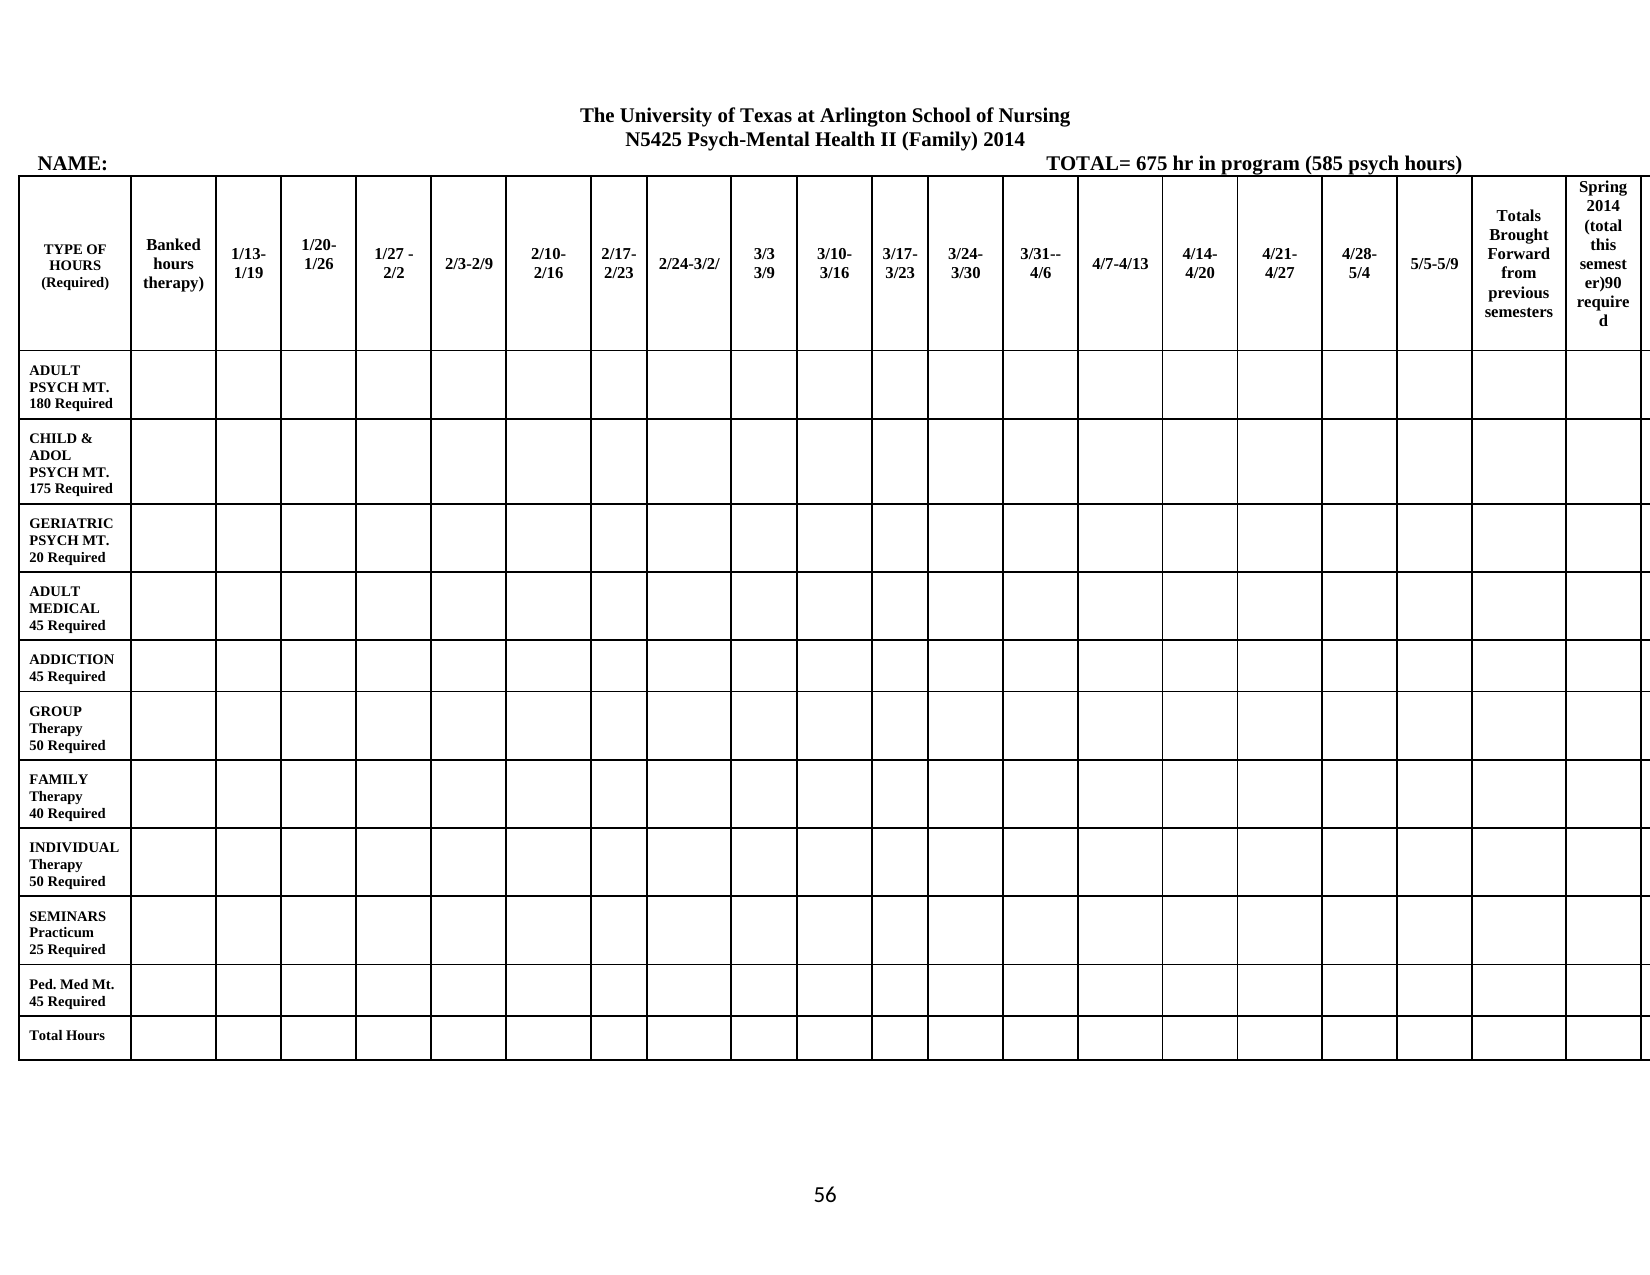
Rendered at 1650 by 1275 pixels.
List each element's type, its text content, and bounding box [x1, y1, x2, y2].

table_cell [1079, 692, 1162, 759]
table_cell [432, 351, 505, 418]
table_header 1/13-1/19 [217, 177, 280, 349]
table_cell [1079, 897, 1162, 963]
table_cell [732, 1017, 796, 1059]
table_cell [432, 965, 505, 1015]
table_cell [132, 420, 215, 503]
table_cell [1473, 965, 1565, 1015]
table_cell [1163, 829, 1237, 895]
table_cell [1163, 692, 1237, 759]
table_cell [1238, 351, 1321, 418]
table_cell [1079, 965, 1162, 1015]
table_cell [217, 897, 280, 963]
table_cell [1238, 420, 1321, 503]
table_cell [282, 692, 355, 759]
table_cell [798, 692, 871, 759]
table_cell [873, 1017, 927, 1059]
table_cell [432, 573, 505, 639]
table_cell [132, 351, 215, 418]
table_cell [132, 897, 215, 963]
table_cell [432, 897, 505, 963]
table_cell [282, 897, 355, 963]
table_header 2/3-2/9 [432, 177, 505, 349]
table_cell ADULT PSYCH MT. 180 Required [20, 351, 130, 418]
table_cell [873, 761, 927, 827]
table_cell [1238, 1017, 1321, 1059]
table_cell [217, 761, 280, 827]
table_cell [648, 761, 730, 827]
table_cell [1642, 897, 1650, 963]
table_cell [282, 641, 355, 691]
table_cell [1642, 692, 1650, 759]
table_cell [1398, 829, 1471, 895]
table_cell Ped. Med Mt. 45 Required [20, 965, 130, 1015]
table_cell [1163, 897, 1237, 963]
table_cell [432, 761, 505, 827]
table_cell [357, 692, 430, 759]
text NAME: TOTAL= 675 hr in program (585 psych hours) [37, 151, 1612, 175]
table_header TYPE OF HOURS (Required) [20, 177, 130, 349]
table_cell [1004, 573, 1077, 639]
table_cell [432, 692, 505, 759]
table_cell [217, 351, 280, 418]
table_cell [282, 573, 355, 639]
table_cell [132, 965, 215, 1015]
table_header 2/10-2/16 [507, 177, 590, 349]
table_cell [1473, 641, 1565, 691]
table_cell [648, 829, 730, 895]
table_cell [929, 573, 1002, 639]
table_cell [648, 420, 730, 503]
table_cell [732, 505, 796, 571]
table_cell [432, 641, 505, 691]
table_cell [732, 965, 796, 1015]
table_cell [1004, 692, 1077, 759]
table_header 3/17-3/23 [873, 177, 927, 349]
table_cell [592, 641, 646, 691]
text N5425 Psych-Mental Health II (Family) 2014 [37, 127, 1612, 151]
table_cell [1163, 761, 1237, 827]
table_cell [1642, 761, 1650, 827]
table_cell [929, 351, 1002, 418]
table_cell [929, 829, 1002, 895]
table_cell [929, 897, 1002, 963]
table_header Spring 2014 (total this semester)90 required [1567, 177, 1640, 349]
table_cell [1163, 573, 1237, 639]
table_cell [507, 761, 590, 827]
table_cell [1473, 420, 1565, 503]
table_header 4/7-4/13 [1079, 177, 1162, 349]
table_cell [732, 761, 796, 827]
table_cell [1398, 351, 1471, 418]
table_cell [132, 641, 215, 691]
table_cell [798, 573, 871, 639]
table_cell [1163, 641, 1237, 691]
table_cell [798, 761, 871, 827]
table_cell [732, 573, 796, 639]
table_header 3/24-3/30 [929, 177, 1002, 349]
table_cell [732, 641, 796, 691]
table_cell [1323, 573, 1396, 639]
table_cell [1642, 351, 1650, 418]
table_cell [357, 1017, 430, 1059]
table_cell [873, 351, 927, 418]
table_cell [1238, 829, 1321, 895]
table_cell [217, 965, 280, 1015]
table_cell [1567, 761, 1640, 827]
table_cell [1163, 1017, 1237, 1059]
table_cell [929, 692, 1002, 759]
table_cell [432, 829, 505, 895]
table_cell [217, 641, 280, 691]
table_cell [1567, 1017, 1640, 1059]
table_header 1/20-1/26 [282, 177, 355, 349]
text The University of Texas at Arlington School of Nursing [37, 103, 1612, 127]
table_cell [1323, 641, 1396, 691]
table_cell [217, 829, 280, 895]
table_cell [217, 420, 280, 503]
table_cell [1567, 897, 1640, 963]
table_cell [1079, 573, 1162, 639]
table_cell [217, 573, 280, 639]
table_cell [357, 505, 430, 571]
table_cell [282, 761, 355, 827]
table_cell [1004, 1017, 1077, 1059]
table_cell [282, 965, 355, 1015]
table_cell [1079, 641, 1162, 691]
table_cell [217, 692, 280, 759]
table_cell [1642, 965, 1650, 1015]
table_cell [132, 1017, 215, 1059]
table_cell [1079, 761, 1162, 827]
table_cell [592, 420, 646, 503]
table_cell [1323, 761, 1396, 827]
table_cell [929, 1017, 1002, 1059]
table_cell [1163, 965, 1237, 1015]
table_cell [1323, 965, 1396, 1015]
table_cell [1567, 505, 1640, 571]
table_cell [1323, 897, 1396, 963]
table_cell [873, 829, 927, 895]
table_cell [1004, 965, 1077, 1015]
table_cell [798, 351, 871, 418]
table_cell [1323, 692, 1396, 759]
table_cell [1642, 829, 1650, 895]
table_cell [1163, 505, 1237, 571]
table_cell INDIVIDUAL Therapy 50 Required [20, 829, 130, 895]
table_cell [432, 420, 505, 503]
table_cell [1238, 641, 1321, 691]
table_cell [592, 351, 646, 418]
table_cell [592, 897, 646, 963]
table_cell [1238, 965, 1321, 1015]
table_cell [732, 897, 796, 963]
table_cell [1079, 420, 1162, 503]
table_cell [1004, 641, 1077, 691]
table_cell [873, 573, 927, 639]
table_cell [1567, 641, 1640, 691]
table_cell [357, 573, 430, 639]
table_cell [357, 641, 430, 691]
table_cell [1567, 420, 1640, 503]
table_cell [357, 829, 430, 895]
table_cell [732, 829, 796, 895]
table_cell [217, 1017, 280, 1059]
table_cell [282, 829, 355, 895]
table_cell ADULT MEDICAL 45 Required [20, 573, 130, 639]
table_cell [507, 829, 590, 895]
table_cell [1473, 505, 1565, 571]
table_cell [873, 692, 927, 759]
table_cell [357, 351, 430, 418]
table_cell [507, 965, 590, 1015]
table_cell [929, 761, 1002, 827]
table_header 1/27 -2/2 [357, 177, 430, 349]
table_cell [507, 505, 590, 571]
table_cell [798, 1017, 871, 1059]
table_cell [357, 420, 430, 503]
table_cell [507, 351, 590, 418]
table_cell [1323, 420, 1396, 503]
table_cell [1567, 965, 1640, 1015]
table_header 3/10-3/16 [798, 177, 871, 349]
table_cell [1238, 692, 1321, 759]
table_cell [357, 965, 430, 1015]
table_cell [873, 965, 927, 1015]
table_cell [507, 897, 590, 963]
table_cell [798, 420, 871, 503]
table_cell [507, 1017, 590, 1059]
table_cell [217, 505, 280, 571]
table_cell [1163, 420, 1237, 503]
table_cell [1323, 1017, 1396, 1059]
table_cell [507, 692, 590, 759]
table_cell [929, 641, 1002, 691]
table_cell [592, 829, 646, 895]
table_cell [648, 897, 730, 963]
table_header 3/31--4/6 [1004, 177, 1077, 349]
table_cell [1642, 505, 1650, 571]
table_cell [798, 505, 871, 571]
table_cell [873, 641, 927, 691]
table_cell [873, 897, 927, 963]
table_cell [1398, 641, 1471, 691]
table_cell [1567, 829, 1640, 895]
table_cell CHILD & ADOL PSYCH MT. 175 Required [20, 420, 130, 503]
table_cell [1004, 761, 1077, 827]
table_cell [1079, 351, 1162, 418]
table_cell [1473, 573, 1565, 639]
table_cell [592, 1017, 646, 1059]
table_cell [282, 505, 355, 571]
table_cell [648, 641, 730, 691]
table_cell [1004, 420, 1077, 503]
table_cell [432, 1017, 505, 1059]
table_cell [1163, 351, 1237, 418]
table_cell [592, 505, 646, 571]
table_cell [648, 573, 730, 639]
table_cell [1323, 351, 1396, 418]
table_cell SEMINARS Practicum 25 Required [20, 897, 130, 963]
table_cell [132, 761, 215, 827]
table_cell [282, 351, 355, 418]
table_cell ADDICTION 45 Required [20, 641, 130, 691]
table_cell [873, 505, 927, 571]
table_header 4/14-4/20 [1163, 177, 1237, 349]
table_cell [1567, 351, 1640, 418]
table_cell [132, 505, 215, 571]
table_cell [732, 420, 796, 503]
table_cell [798, 829, 871, 895]
table_header 2/24-3/2/ [648, 177, 730, 349]
table_cell [648, 692, 730, 759]
table_cell [507, 641, 590, 691]
table_cell [1642, 573, 1650, 639]
table_cell [592, 573, 646, 639]
table_cell [1398, 692, 1471, 759]
table_cell [873, 420, 927, 503]
table_cell [282, 420, 355, 503]
table_cell [432, 505, 505, 571]
table_cell [1238, 761, 1321, 827]
table_cell [1642, 1017, 1650, 1059]
table_cell [1398, 505, 1471, 571]
table_cell GERIATRIC PSYCH MT. 20 Required [20, 505, 130, 571]
table_cell [592, 692, 646, 759]
table_cell [648, 351, 730, 418]
table_cell [1398, 965, 1471, 1015]
table_cell [592, 965, 646, 1015]
table_cell [282, 1017, 355, 1059]
table_cell [648, 505, 730, 571]
table_cell [929, 420, 1002, 503]
table_cell [1398, 573, 1471, 639]
table_cell [1642, 641, 1650, 691]
table_cell [1323, 829, 1396, 895]
table_cell [1079, 505, 1162, 571]
table_cell [1567, 692, 1640, 759]
table_header Banked hours therapy) [132, 177, 215, 349]
table_cell [798, 641, 871, 691]
table_header 4/28-5/4 [1323, 177, 1396, 349]
table_header 5/5-5/9 [1398, 177, 1471, 349]
table_cell [1473, 829, 1565, 895]
table_header 4/21-4/27 [1238, 177, 1321, 349]
table_cell [1238, 505, 1321, 571]
table_cell [1004, 829, 1077, 895]
table_cell [798, 965, 871, 1015]
table_cell [1004, 351, 1077, 418]
table_cell [798, 897, 871, 963]
table_cell [1238, 897, 1321, 963]
table_cell GROUP Therapy 50 Required [20, 692, 130, 759]
table_cell [1398, 761, 1471, 827]
table_cell [132, 829, 215, 895]
table_cell Total Hours [20, 1017, 130, 1059]
table_cell [1398, 897, 1471, 963]
table_cell [1398, 1017, 1471, 1059]
table_cell [648, 1017, 730, 1059]
table_cell [1473, 692, 1565, 759]
table_cell [357, 897, 430, 963]
table_cell [507, 420, 590, 503]
table_cell [132, 573, 215, 639]
table_cell [1004, 897, 1077, 963]
table_cell [732, 692, 796, 759]
table_cell [507, 573, 590, 639]
table_cell [1473, 1017, 1565, 1059]
table_cell [1473, 761, 1565, 827]
table_cell [1323, 505, 1396, 571]
table_cell [132, 692, 215, 759]
table_cell [592, 761, 646, 827]
table_cell [929, 965, 1002, 1015]
table_cell [1567, 573, 1640, 639]
table_cell [1004, 505, 1077, 571]
table_header 3/3 3/9 [732, 177, 796, 349]
table_cell [732, 351, 796, 418]
table_header 2/17-2/23 [592, 177, 646, 349]
table_cell [357, 761, 430, 827]
table_cell [1398, 420, 1471, 503]
table_cell [929, 505, 1002, 571]
table_cell [648, 965, 730, 1015]
table_cell FAMILY Therapy 40 Required [20, 761, 130, 827]
table_cell [1079, 1017, 1162, 1059]
table_cell [1473, 351, 1565, 418]
table_cell [1238, 573, 1321, 639]
table_cell [1473, 897, 1565, 963]
table_cell [1642, 420, 1650, 503]
table_cell [1079, 829, 1162, 895]
table_header Totals Brought Forward from previous semesters [1473, 177, 1565, 349]
